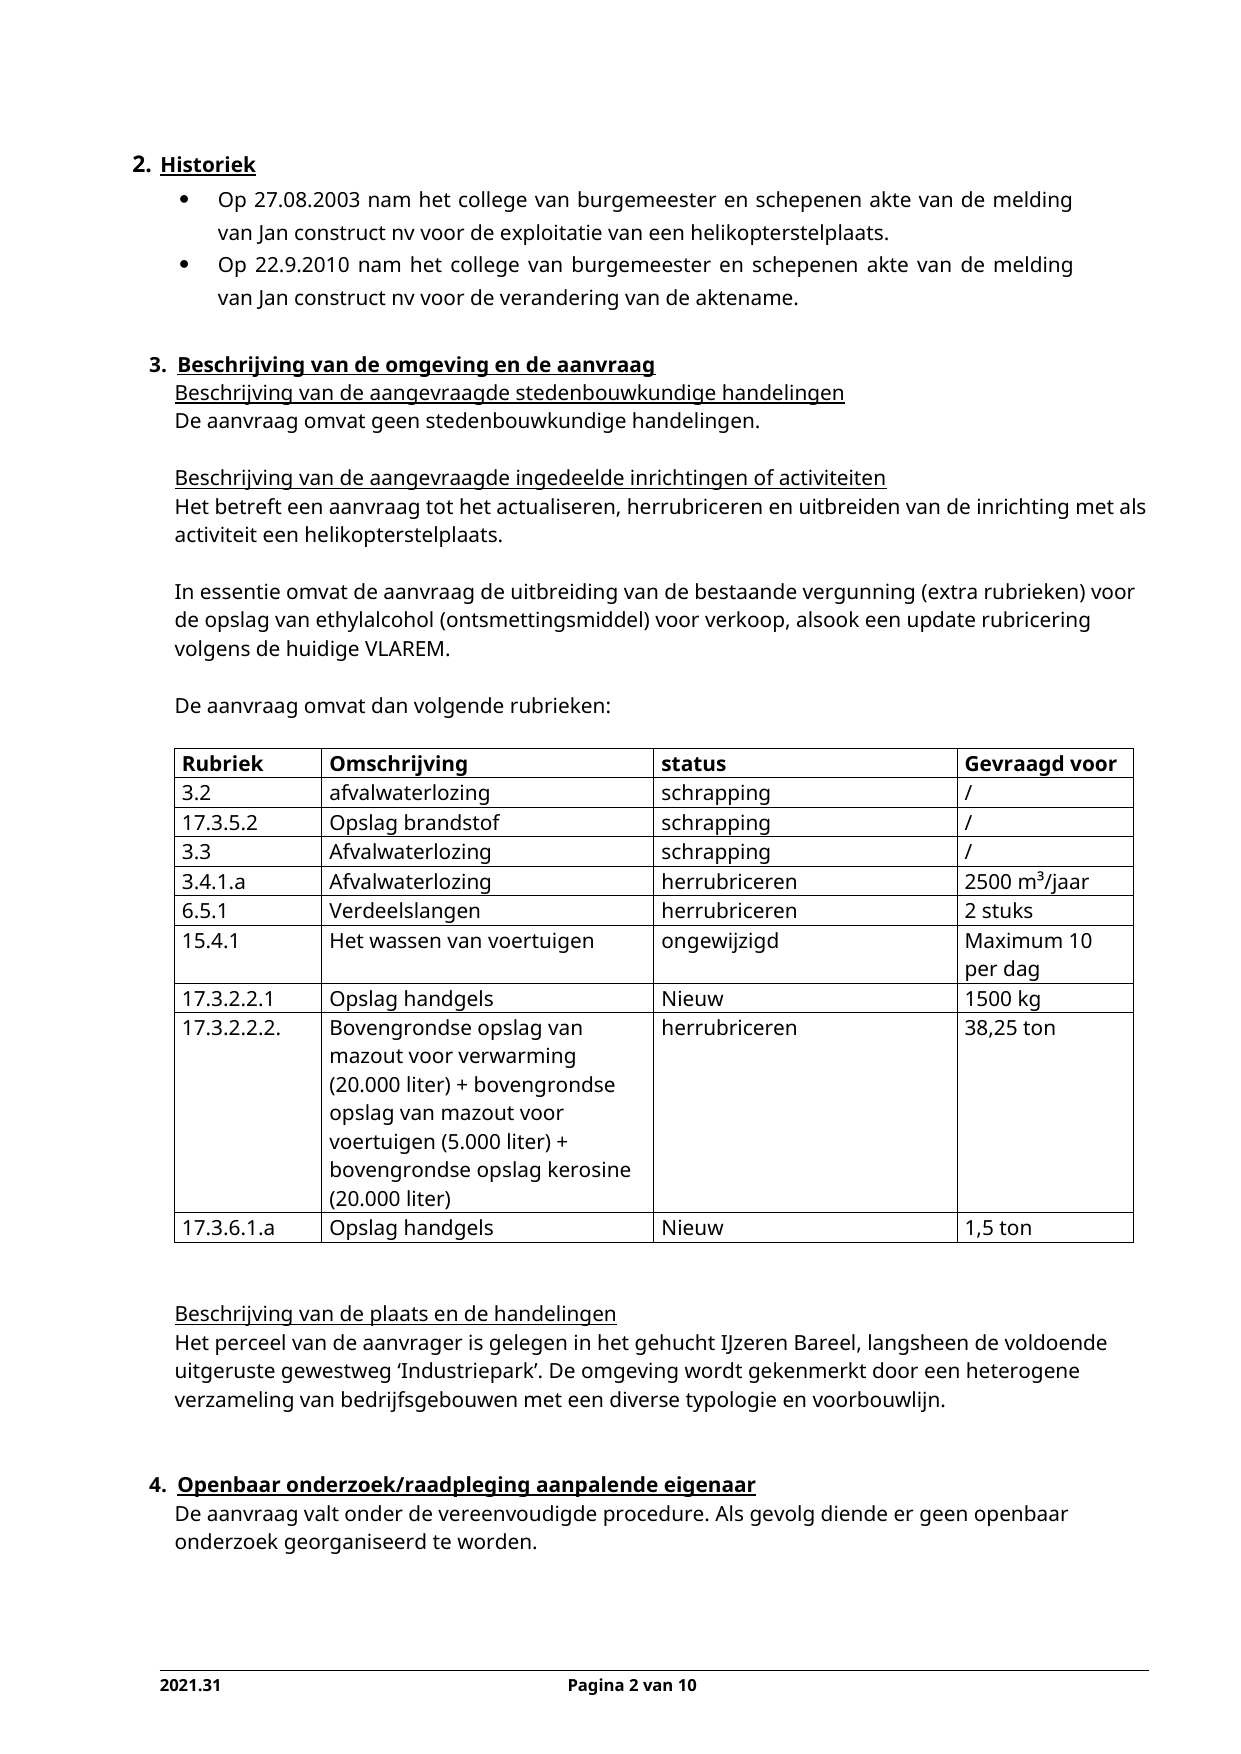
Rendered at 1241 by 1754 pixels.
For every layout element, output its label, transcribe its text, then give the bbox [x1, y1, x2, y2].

table_cell 17.3.5.2 [175, 808, 321, 836]
table_cell Maximum 10 per dag [958, 926, 1133, 983]
table_cell herrubriceren [654, 1013, 957, 1212]
table_cell / [958, 778, 1133, 807]
table_cell / [958, 808, 1133, 836]
text Het betreft een aanvraag tot het actualiseren, herrubriceren en uitbreiden van de inrichting met als activiteit een helikopterstelplaats. [174, 492, 1152, 549]
table_cell schrapping [654, 837, 957, 866]
table_cell Op 27.08.2003 nam het college van burgemeester en schepenen akte van de melding van Jan construct nv voor de exploitatie van een helikopterstelplaats. Op 22.9.2010 nam het college van burgemeester en schepenen akte van de melding van Jan construct nv voor de verandering van de aktename. [131, 179, 1086, 321]
table_header Omschrijving [322, 749, 653, 777]
table_cell Nieuw [654, 1213, 957, 1242]
table_header status [654, 749, 957, 777]
table_cell herrubriceren [654, 896, 957, 925]
table_cell 3.4.1.a [175, 867, 321, 895]
table_header Gevraagd voor [958, 749, 1133, 777]
table_cell Verdeelslangen [322, 896, 653, 925]
table_cell 3.2 [175, 778, 321, 807]
text De aanvraag omvat dan volgende rubrieken: [174, 691, 1152, 719]
text In essentie omvat de aanvraag de uitbreiding van de bestaande vergunning (extra rubrieken) voor de opslag van ethylalcohol (ontsmettingsmiddel) voor verkoop, alsook een update rubricering volgens de huidige VLAREM. [174, 577, 1152, 662]
text Beschrijving van de aangevraagde stedenbouwkundige handelingen [174, 378, 1152, 407]
table_cell ongewijzigd [654, 926, 957, 983]
table_cell Nieuw [654, 984, 957, 1012]
table_cell 17.3.6.1.a [175, 1213, 321, 1242]
table_cell 1500 kg [958, 984, 1133, 1012]
table_cell 15.4.1 [175, 926, 321, 983]
table_cell afvalwaterlozing [322, 778, 653, 807]
table_cell / [958, 837, 1133, 866]
text Beschrijving van de plaats en de handelingen [174, 1299, 1152, 1328]
table_cell Afvalwaterlozing [322, 837, 653, 866]
table_cell 6.5.1 [175, 896, 321, 925]
table_cell Opslag handgels [322, 1213, 653, 1242]
table_cell schrapping [654, 808, 957, 836]
table_cell 3.3 [175, 837, 321, 866]
table_header Rubriek [175, 749, 321, 777]
table_cell Opslag handgels [322, 984, 653, 1012]
table_cell 1,5 ton [958, 1213, 1133, 1242]
text De aanvraag omvat geen stedenbouwkundige handelingen. [174, 407, 1152, 435]
text De aanvraag valt onder de vereenvoudigde procedure. Als gevolg diende er geen openbaar onderzoek georganiseerd te worden. [174, 1499, 1152, 1556]
list Beschrijving van de omgeving en de aanvraag [149, 350, 1152, 378]
table_header Historiek [131, 148, 1086, 179]
table_cell herrubriceren [654, 867, 957, 895]
table_cell 17.3.2.2.1 [175, 984, 321, 1012]
table_cell Opslag brandstof [322, 808, 653, 836]
list Openbaar onderzoek/raadpleging aanpalende eigenaar [149, 1470, 1152, 1499]
table_cell 17.3.2.2.2. [175, 1013, 321, 1212]
text Beschrijving van de aangevraagde ingedeelde inrichtingen of activiteiten [174, 463, 1152, 492]
table_cell 2 stuks [958, 896, 1133, 925]
table_cell Het wassen van voertuigen [322, 926, 653, 983]
table_cell Bovengrondse opslag van mazout voor verwarming (20.000 liter) + bovengrondse opslag van mazout voor voertuigen (5.000 liter) + bovengrondse opslag kerosine (20.000 liter) [322, 1013, 653, 1212]
table_cell 38,25 ton [958, 1013, 1133, 1212]
table_cell 2500 m³/jaar [958, 867, 1133, 895]
text Het perceel van de aanvrager is gelegen in het gehucht IJzeren Bareel, langsheen de voldoende uitgeruste gewestweg ‘Industriepark’. De omgeving wordt gekenmerkt door een heterogene verzameling van bedrijfsgebouwen met een diverse typologie en voorbouwlijn. [174, 1328, 1152, 1413]
table_cell schrapping [654, 778, 957, 807]
table_cell Afvalwaterlozing [322, 867, 653, 895]
